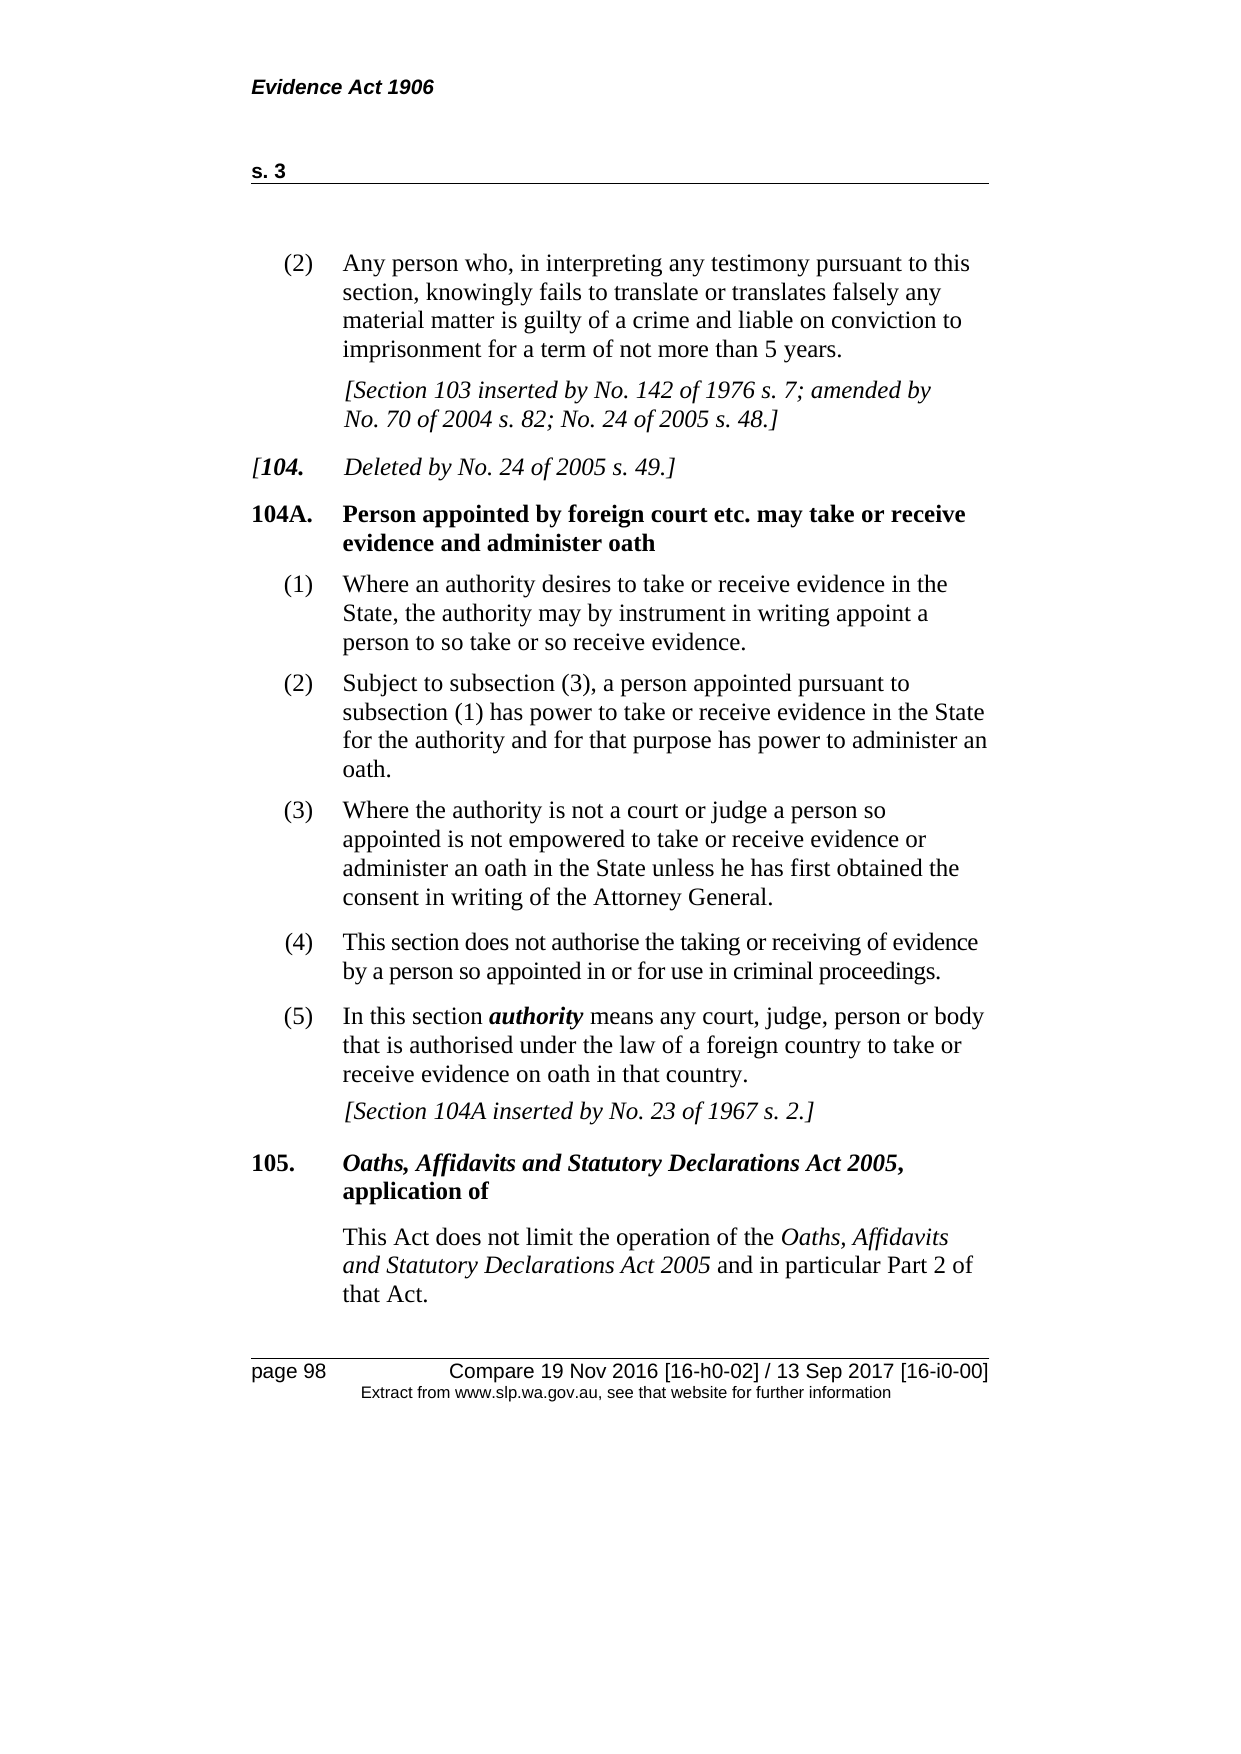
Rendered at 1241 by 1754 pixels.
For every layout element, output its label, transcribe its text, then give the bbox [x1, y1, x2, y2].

text (3) Where the authority is not a court or judge a person so appointed is not empowered to take or receive evidence or administer an oath in the State unless he has first obtained the consent in writing of the Attorney General. [251, 796, 989, 911]
text (4) This section does not authorise the taking or receiving of evidence by a person so appointed in or for use in criminal proceedings. [251, 927, 989, 985]
text (2) Subject to subsection (3), a person appointed pursuant to subsection (1) has power to take or receive evidence in the State for the authority and for that purpose has power to administer an oath. [251, 668, 989, 783]
subtitle 105. Oaths, Affidavits and Statutory Declarations Act 2005, application of [251, 1148, 989, 1205]
text [104. Deleted by No. 24 of 2005 s. 49.] [251, 452, 989, 481]
text (2) Any person who, in interpreting any testimony pursuant to this section, knowingly fails to translate or translates falsely any material matter is guilty of a crime and liable on conviction to imprisonment for a term of not more than 5 years. [251, 248, 989, 363]
text [Section 104A inserted by No. 23 of 1967 s. 2.] [251, 1096, 989, 1125]
text This Act does not limit the operation of the Oaths, Affidavits and Statutory Declarations Act 2005 and in particular Part 2 of that Act. [251, 1222, 989, 1308]
text (1) Where an authority desires to take or receive evidence in the State, the authority may by instrument in writing appoint a person to so take or so receive evidence. [251, 569, 989, 656]
subtitle 104A. Person appointed by foreign court etc. may take or receive evidence and administer oath [251, 499, 989, 557]
text [Section 103 inserted by No. 142 of 1976 s. 7; amended by No. 70 of 2004 s. 82; No. 24 of 2005 s. 48.] [251, 376, 989, 433]
text (5) In this section authority means any court, judge, person or body that is authorised under the law of a foreign country to take or receive evidence on oath in that country. [251, 1001, 989, 1088]
